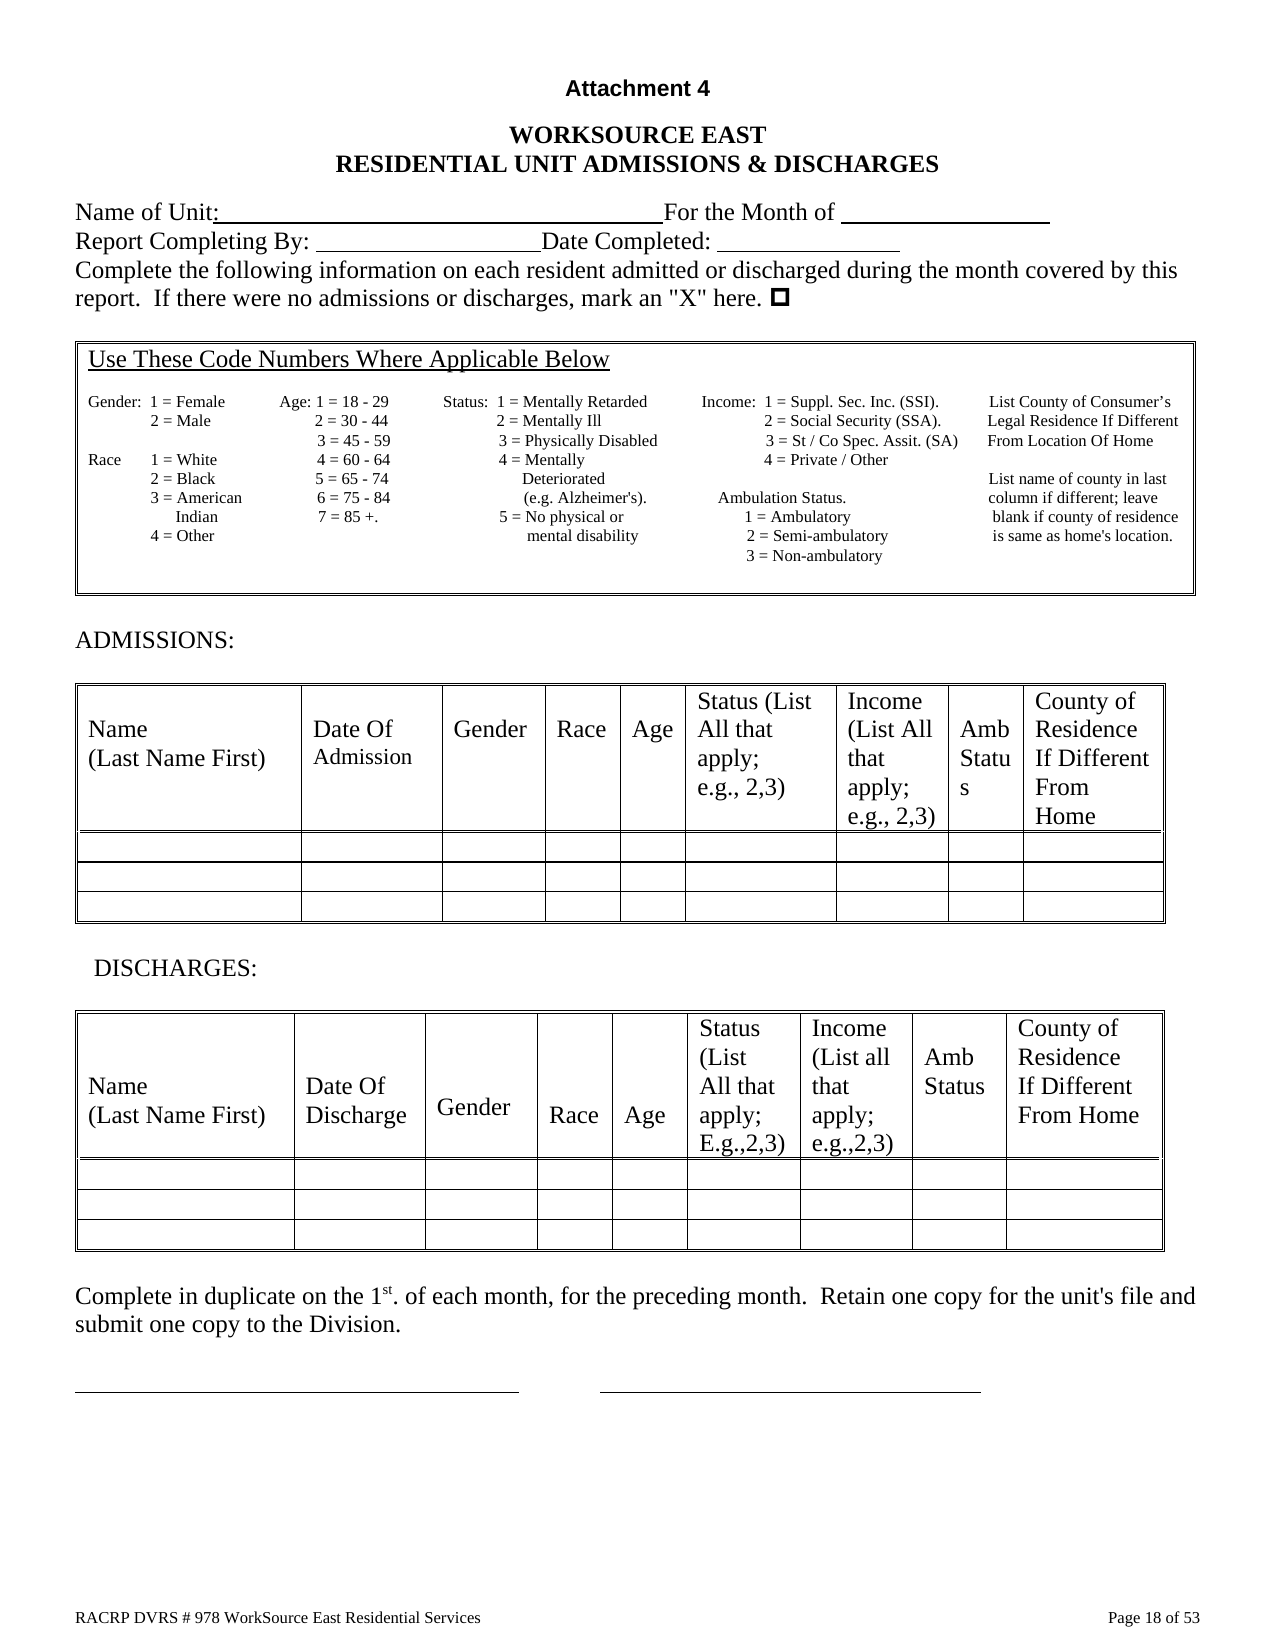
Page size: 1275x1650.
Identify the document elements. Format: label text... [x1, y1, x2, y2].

text Complete in duplicate on the 1st. of each month, for the preceding month. Retain one copy for the unit's file and submit one copy to the Division. [75, 1281, 1200, 1338]
text Complete the following information on each resident admitted or discharged during the month covered by this report. If there were no admissions or discharges, mark an "X" here. [75, 255, 1200, 312]
table_cell [538, 1160, 612, 1189]
table_cell [78, 863, 301, 891]
table_cell [295, 1190, 425, 1219]
table_header Name (Last Name First) [78, 686, 301, 829]
table_header Race [546, 686, 620, 829]
table_cell [913, 1190, 1006, 1219]
table_cell [621, 863, 685, 891]
table_cell [613, 1220, 687, 1249]
text Name of Unit: For the Month of [75, 197, 1200, 226]
table_cell [621, 892, 685, 921]
table_cell [949, 863, 1023, 891]
table_cell [837, 833, 948, 861]
table_cell [78, 1220, 294, 1249]
table_cell [686, 892, 836, 921]
text Attachment 4 [75, 75, 1200, 101]
table_cell [538, 1190, 612, 1219]
table_cell [688, 1190, 800, 1219]
table_cell [302, 863, 442, 891]
table_header Income (List all that apply; e.g.,2,3) [801, 1014, 912, 1157]
table_cell [1007, 1220, 1162, 1249]
table_cell [801, 1220, 912, 1249]
table_cell [686, 833, 836, 861]
table_header County of Residence If Different From Home [1007, 1014, 1162, 1157]
table_cell [426, 1220, 537, 1249]
table_header Income (List All that apply; e.g., 2,3) [837, 686, 948, 829]
table_header Name (Last Name First) [78, 1014, 294, 1157]
table_cell [801, 1190, 912, 1219]
table_cell [1024, 892, 1163, 921]
table_cell [443, 863, 545, 891]
table_cell [538, 1220, 612, 1249]
table_cell [426, 1160, 537, 1189]
table_cell [295, 1220, 425, 1249]
table_header Gender [426, 1014, 537, 1157]
table_header Age [613, 1014, 687, 1157]
table_cell [1024, 830, 1163, 861]
table_cell [78, 1190, 294, 1219]
table_cell [78, 892, 301, 921]
text ADMISSIONS: [75, 625, 1200, 654]
table_cell [621, 833, 685, 861]
table_cell [686, 863, 836, 891]
table_cell [837, 892, 948, 921]
table_cell [443, 892, 545, 921]
table_cell [546, 833, 620, 861]
table_cell [302, 833, 442, 861]
table_cell [913, 1220, 1006, 1249]
table_cell [78, 830, 301, 861]
table_header Age [621, 686, 685, 829]
table_cell [949, 833, 1023, 861]
table_cell [613, 1190, 687, 1219]
table_cell [1007, 1190, 1162, 1219]
text Report Completing By: Date Completed: [75, 226, 1200, 255]
table_header Date Of Admission [302, 686, 442, 829]
table_header Use These Code Numbers Where Applicable Below Gender: 1 = Female Age: 1 = 18 - 29 Status: 1 = Mentally Retarded Income: 1 = Suppl. Sec. Inc. (SSI). List ’s 2 = Male 2 = 30 - 44 2 = Mentally Ill 2 = Social Security (SSA). Legal Residence If Different 3 = 45 - 59 3 = Physically Disabled 3 = St / Co Spec. Assit. (SA) From Location Of Home Race 1 = White 4 = 60 - 64 4 = Mentally 4 = Private / Other 2 = Black 5 = 65 - 74 Deteriorated List name of county in last 3 = American 6 = 75 - 84 (e.g. Alzheimer's). Ambulation Status. column if different; leave Indian 7 = 85 +. 5 = No physical or 1 = Ambulatory blank if county of residence 4 = Other mental disability 2 = Semi-ambulatory is same as home's location. 3 = Non-ambulatory [78, 344, 1193, 593]
table_cell [688, 1160, 800, 1189]
table_cell [546, 892, 620, 921]
table_cell [613, 1160, 687, 1189]
table_header Date Of Discharge [295, 1014, 425, 1157]
table_cell [949, 892, 1023, 921]
table_cell [913, 1160, 1006, 1189]
table_header Gender [443, 686, 545, 829]
table_cell [837, 863, 948, 891]
table_cell [1024, 863, 1163, 891]
table_cell [688, 1220, 800, 1249]
table_cell [801, 1160, 912, 1189]
table_cell [77, 1157, 294, 1189]
table_header Amb Status [913, 1014, 1006, 1157]
text RESIDENTIAL UNIT ADMISSIONS & DISCHARGES [75, 149, 1200, 178]
table_header Status (List All that apply; e.g., 2,3) [686, 686, 836, 829]
table_header Status (List All that apply; E.g.,2,3) [688, 1014, 800, 1157]
table_cell [1007, 1157, 1163, 1189]
text DISCHARGES: [75, 953, 1200, 982]
table_header Amb Status [949, 686, 1023, 829]
text WORKSOURCE EAST [75, 121, 1200, 149]
table_header Race [538, 1014, 612, 1157]
table_cell [443, 833, 545, 861]
table_header County of Residence If Different From Home [1024, 686, 1163, 829]
table_cell [426, 1190, 537, 1219]
table_cell [546, 863, 620, 891]
table_cell [302, 892, 442, 921]
table_cell [295, 1160, 425, 1189]
